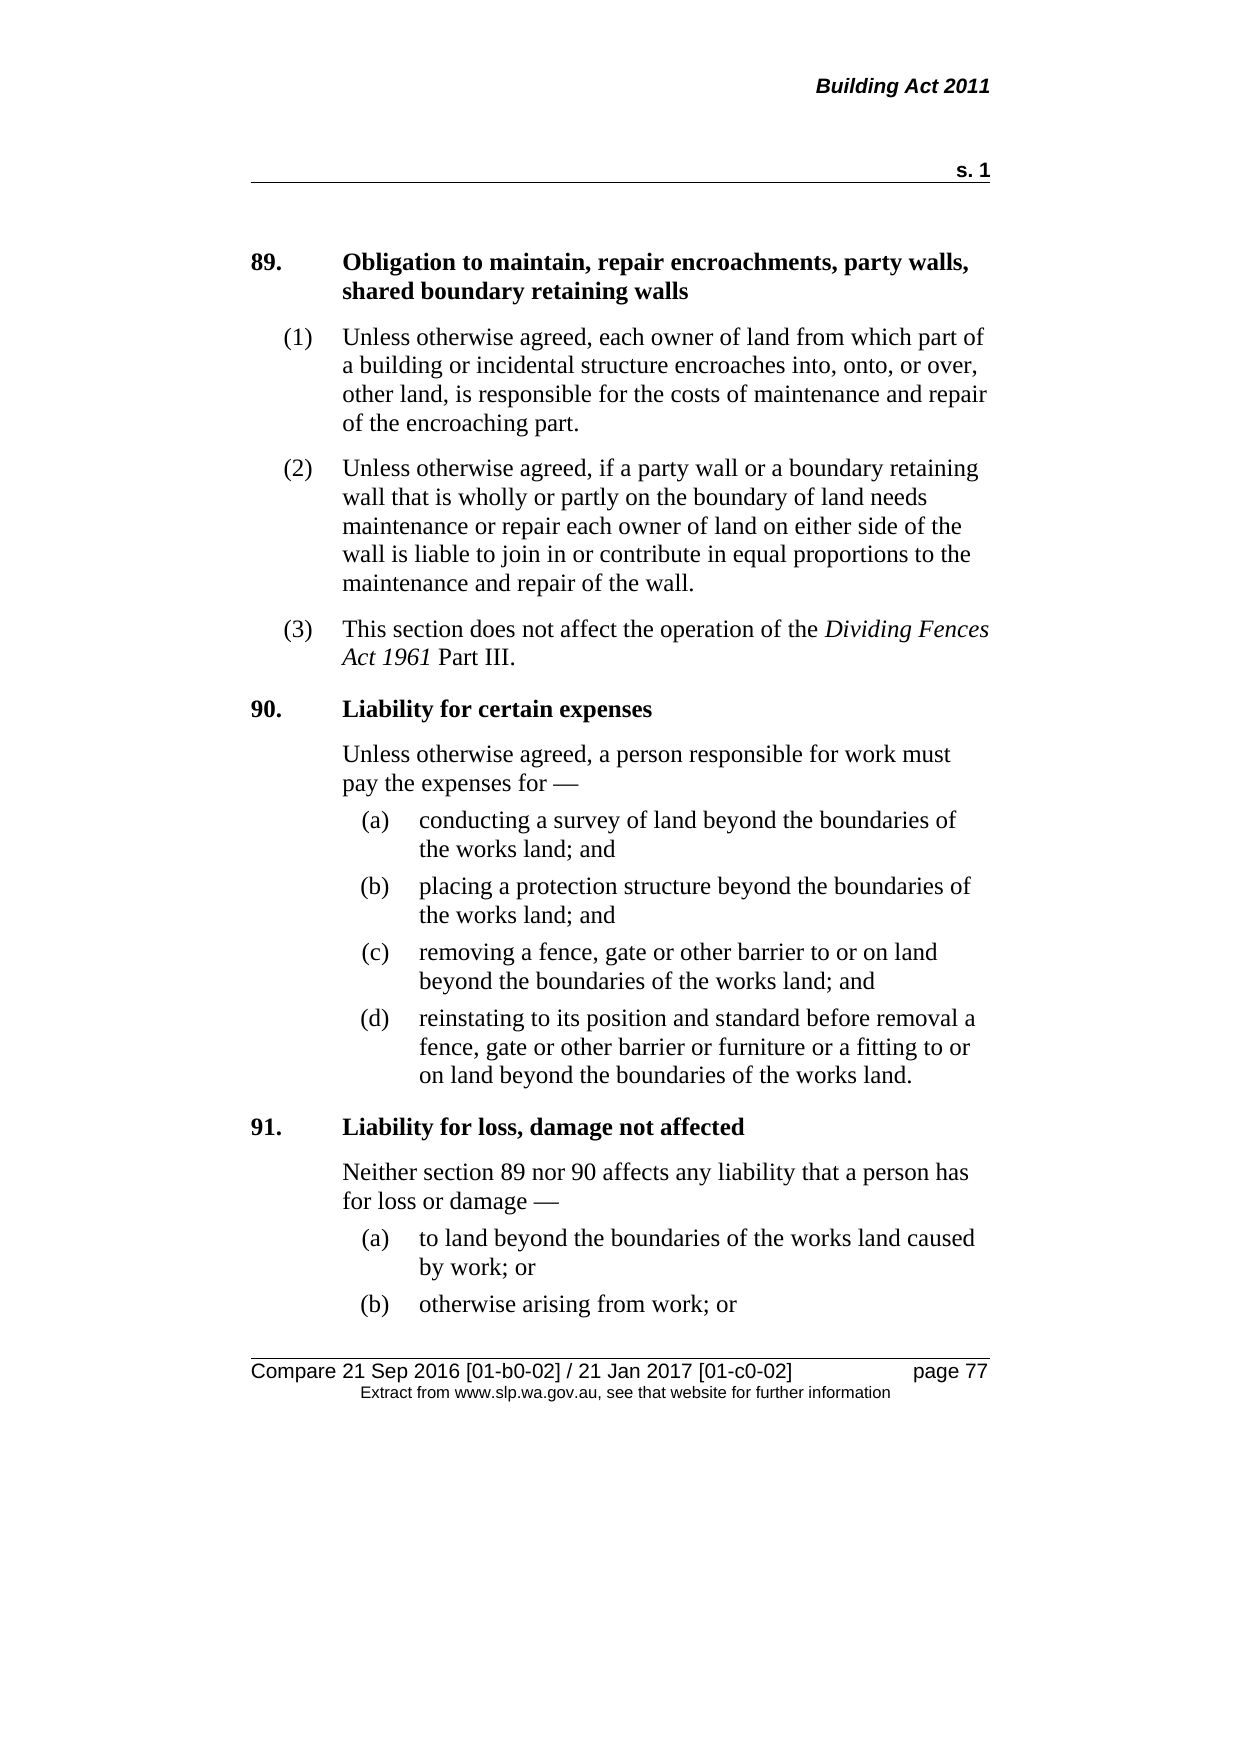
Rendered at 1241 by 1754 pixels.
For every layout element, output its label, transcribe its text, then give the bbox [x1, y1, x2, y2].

text Unless otherwise agreed, a person responsible for work must pay the expenses for — [251, 739, 990, 797]
text (1) Unless otherwise agreed, each owner of land from which part of a building or incidental structure encroaches into, onto, or over, other land, is responsible for the costs of maintenance and repair of the encroaching part. [251, 322, 990, 437]
text (2) Unless otherwise agreed, if a party wall or a boundary retaining wall that is wholly or partly on the boundary of land needs maintenance or repair each owner of land on either side of the wall is liable to join in or contribute in equal proportions to the maintenance and repair of the wall. [251, 453, 990, 597]
text (b) placing a protection structure beyond the boundaries of the works land; and [251, 871, 990, 929]
text (b) otherwise arising from work; or [251, 1289, 990, 1318]
subtitle 91. Liability for loss, damage not affected [251, 1112, 990, 1141]
text Neither section 89 nor 90 affects any liability that a person has for loss or damage — [251, 1157, 990, 1215]
subtitle 90. Liability for certain expenses [251, 694, 990, 723]
text (c) removing a fence, gate or other barrier to or on land beyond the boundaries of the works land; and [251, 937, 990, 994]
text (d) reinstating to its position and standard before removal a fence, gate or other barrier or furniture or a fitting to or on land beyond the boundaries of the works land. [251, 1003, 990, 1089]
text (a) conducting a survey of land beyond the boundaries of the works land; and [251, 805, 990, 863]
subtitle 89. Obligation to maintain, repair encroachments, party walls, shared boundary retaining walls [251, 247, 990, 305]
text (a) to land beyond the boundaries of the works land caused by work; or [251, 1223, 990, 1281]
text (3) This section does not affect the operation of the Dividing Fences Act 1961 Part III. [251, 614, 990, 671]
